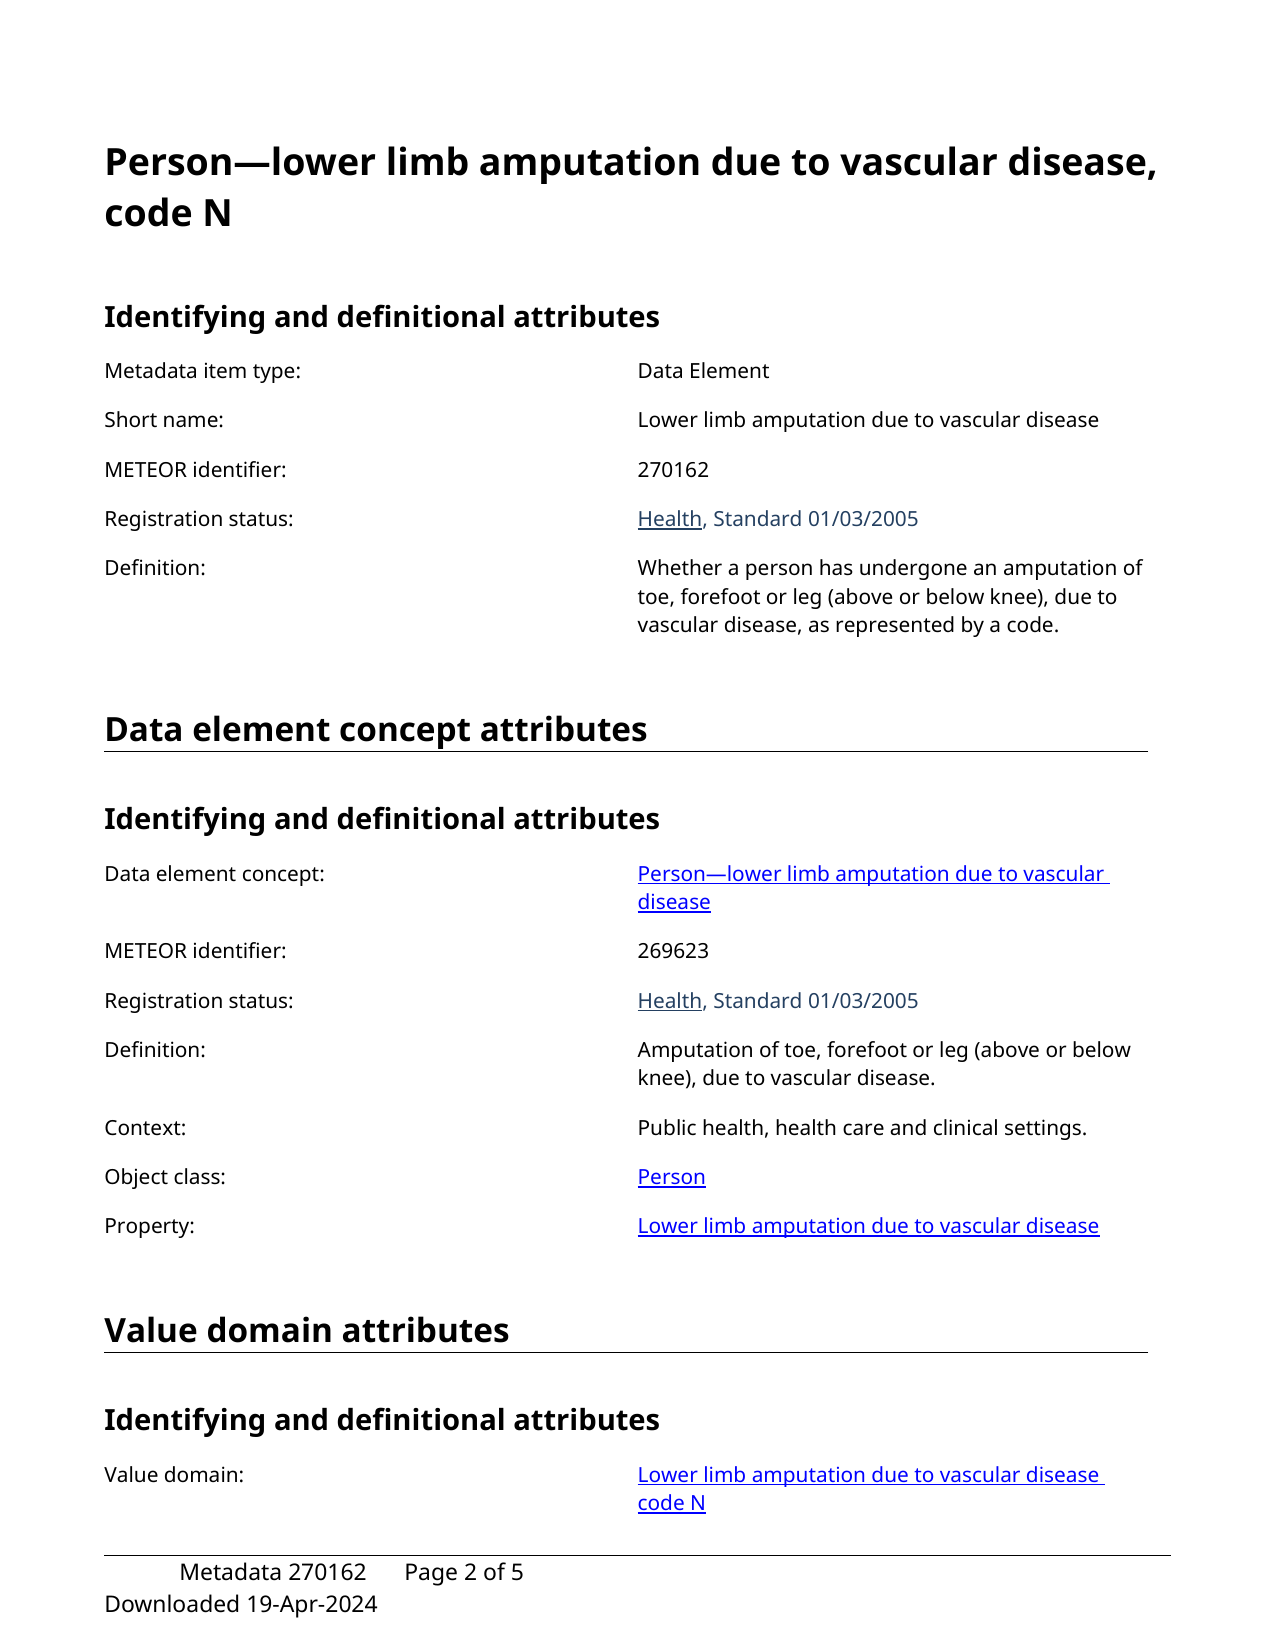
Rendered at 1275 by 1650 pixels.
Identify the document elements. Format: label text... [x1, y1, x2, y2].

table_cell Lower limb amputation due to vascular disease [626, 1201, 1159, 1250]
table_cell Registration status: [93, 975, 626, 1024]
table_cell Definition: [93, 1025, 626, 1102]
table_cell Person [626, 1152, 1159, 1201]
table_cell Value domain: [93, 1449, 626, 1527]
subtitle Person—lower limb amputation due to vascular disease, code N [104, 135, 1171, 237]
table_cell Short name: [93, 395, 626, 444]
table_cell Identifying and definitional attributes [93, 1353, 1159, 1449]
table_cell 270162 [626, 445, 1159, 494]
table_cell Amputation of toe, forefoot or leg (above or below knee), due to vascular disease. [626, 1025, 1159, 1102]
table_cell Health, Standard 01/03/2005 [626, 975, 1159, 1024]
table_cell 269623 [626, 926, 1159, 975]
table_cell Person—lower limb amputation due to vascular disease [626, 848, 1159, 926]
table_cell Object class: [93, 1152, 626, 1201]
table_cell Data element concept: [93, 848, 626, 926]
table_cell Public health, health care and clinical settings. [626, 1102, 1159, 1152]
table_cell Lower limb amputation due to vascular disease [626, 395, 1159, 444]
table_cell Property: [93, 1201, 626, 1250]
table_cell METEOR identifier: [93, 445, 626, 494]
table_cell Whether a person has undergone an amputation of toe, forefoot or leg (above or below knee), due to vascular disease, as represented by a code. [626, 543, 1159, 649]
table_cell Health, Standard 01/03/2005 [626, 494, 1159, 543]
table_cell Metadata item type: [93, 346, 626, 395]
table_header Value domain attributes [93, 1281, 1159, 1353]
table_cell Context: [93, 1102, 626, 1152]
table_cell Lower limb amputation due to vascular disease code N [626, 1449, 1159, 1527]
table_cell Registration status: [93, 494, 626, 543]
table_header Data element concept attributes [93, 680, 1159, 752]
table_cell Identifying and definitional attributes [93, 753, 1159, 848]
table_cell Data Element [626, 346, 1159, 395]
table_cell METEOR identifier: [93, 926, 626, 975]
table_header Identifying and definitional attributes [93, 250, 1159, 346]
table_cell Definition: [93, 543, 626, 649]
